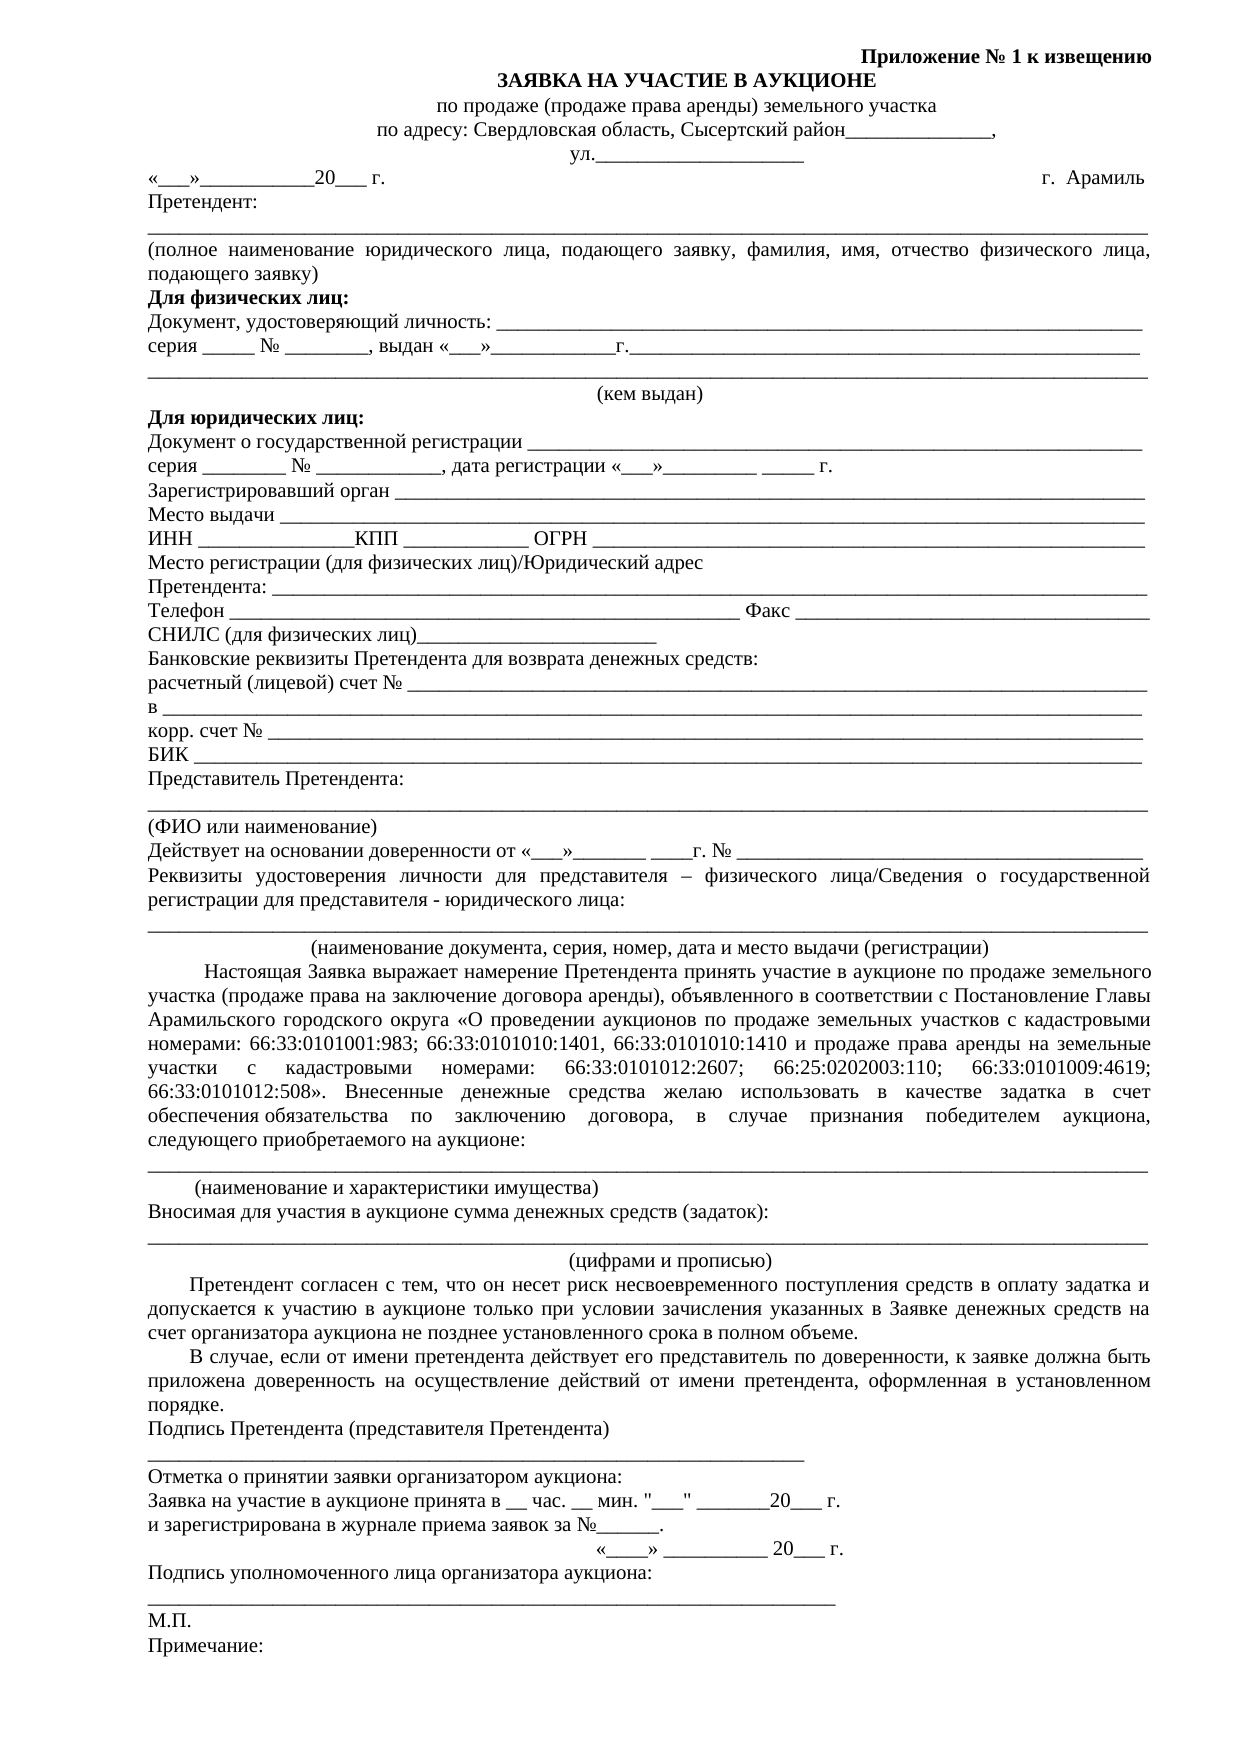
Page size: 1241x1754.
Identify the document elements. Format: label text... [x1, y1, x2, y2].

text Банковские реквизиты Претендента для возврата денежных средств: [148, 646, 1152, 670]
text Подпись Претендента (представителя Претендента) [148, 1416, 1152, 1440]
text Место регистрации (для физических лиц)/Юридический адрес [148, 550, 1152, 574]
text «____» __________ 20___ г. [148, 1536, 1152, 1560]
text (полное наименование юридического лица, подающего заявку, фамилия, имя, отчество физического лица, подающего заявку) [148, 237, 1152, 285]
text ________________________________________________________________________________________________ [148, 790, 1152, 814]
text Отметка о принятии заявки организатором аукциона: [148, 1464, 1152, 1488]
text (цифрами и прописью) [148, 1247, 1152, 1272]
text БИК ___________________________________________________________________________________________ [148, 742, 1152, 766]
text ________________________________________________________________________________________________ [148, 1151, 1152, 1175]
text (наименование и характеристики имущества) [148, 1175, 1152, 1199]
text по продаже (продаже права аренды) земельного участка [148, 92, 1152, 117]
text ________________________________________________________________________________________________ [148, 911, 1152, 935]
text ул.____________________ [148, 141, 1152, 165]
text Заявка на участие в аукционе принята в __ час. __ мин. "___" _______20___ г. [148, 1488, 1152, 1512]
text (кем выдан) [148, 381, 1152, 405]
text (наименование документа, серия, номер, дата и место выдачи (регистрации) [148, 935, 1152, 959]
text Документ о государственной регистрации ___________________________________________________________ [148, 429, 1152, 453]
text ________________________________________________________________________________________________ [148, 357, 1152, 381]
text Для физических лиц: [148, 285, 1152, 309]
text серия ________ № ____________, дата регистрации «___»_________ _____ г. [148, 453, 1152, 477]
text Настоящая Заявка выражает намерение Претендента принять участие в аукционе по продаже земельного участка (продаже права на заключение договора аренды), объявленного в соответствии с Постановление Главы Арамильского городского округа «О проведении аукционов по продаже земельных участков с кадастровыми номерами: 66:33:0101001:983; 66:33:0101010:1401, 66:33:0101010:1410 и продаже права аренды на земельные участки с кадастровыми номерами: 66:33:0101012:2607; 66:25:0202003:110; 66:33:0101009:4619; 66:33:0101012:508». Внесенные денежные средства желаю использовать в качестве задатка в счет обеспечения обязательства по заключению договора, в случае признания победителем аукциона, следующего приобретаемого на аукционе: [148, 959, 1152, 1151]
text Претендент согласен с тем, что он несет риск несвоевременного поступления средств в оплату задатка и допускается к участию в аукционе только при условии зачисления указанных в Заявке денежных средств на счет организатора аукциона не позднее установленного срока в полном объеме. [148, 1272, 1152, 1344]
text Документ, удостоверяющий личность: ______________________________________________________________ [148, 309, 1152, 333]
text серия _____ № ________, выдан «___»____________г._________________________________________________ [148, 333, 1152, 357]
text «___»___________20___ г. г. Арамиль [148, 165, 1152, 189]
text __________________________________________________________________ [148, 1584, 1152, 1608]
text Реквизиты удостоверения личности для представителя – физического лица/Сведения о государственной регистрации для представителя - юридического лица: [148, 862, 1152, 911]
text СНИЛС (для физических лиц)_______________________ [148, 622, 1152, 646]
text расчетный (лицевой) счет № _______________________________________________________________________ [148, 670, 1152, 694]
text Приложение № 1 к извещению [148, 44, 1152, 68]
text Место выдачи ___________________________________________________________________________________ [148, 502, 1152, 526]
text М.П. [148, 1608, 1152, 1632]
text _______________________________________________________________ [148, 1440, 1152, 1464]
text В случае, если от имени претендента действует его представитель по доверенности, к заявке должна быть приложена доверенность на осуществление действий от имени претендента, оформленная в установленном порядке. [148, 1344, 1152, 1416]
text ЗАЯВКА НА УЧАСТИЕ В АУКЦИОНЕ [148, 68, 1152, 92]
text корр. счет № ____________________________________________________________________________________ [148, 718, 1152, 742]
text (ФИО или наименование) [148, 814, 1152, 838]
text Зарегистрировавший орган ________________________________________________________________________ [148, 477, 1152, 502]
text и зарегистрирована в журнале приема заявок за №______. [148, 1512, 1152, 1536]
text ________________________________________________________________________________________________ [148, 213, 1152, 237]
text ________________________________________________________________________________________________ [148, 1223, 1152, 1247]
text Вносимая для участия в аукционе сумма денежных средств (задаток): [148, 1199, 1152, 1223]
text по адресу: Свердловская область, Сысертский район______________, [148, 117, 1152, 141]
text Телефон _________________________________________________ Факс __________________________________ [148, 598, 1152, 622]
text Действует на основании доверенности от «___»_______ ____г. № _______________________________________ [148, 838, 1152, 862]
text Примечание: [148, 1632, 1152, 1657]
text ИНН _______________КПП ____________ ОГРН _____________________________________________________ [148, 526, 1152, 550]
text Претендент: [148, 189, 1152, 213]
text Подпись уполномоченного лица организатора аукциона: [148, 1560, 1152, 1584]
text в ______________________________________________________________________________________________ [148, 694, 1152, 718]
text Претендента: ____________________________________________________________________________________ [148, 574, 1152, 598]
text Для юридических лиц: [148, 405, 1152, 429]
text Представитель Претендента: [148, 766, 1152, 790]
